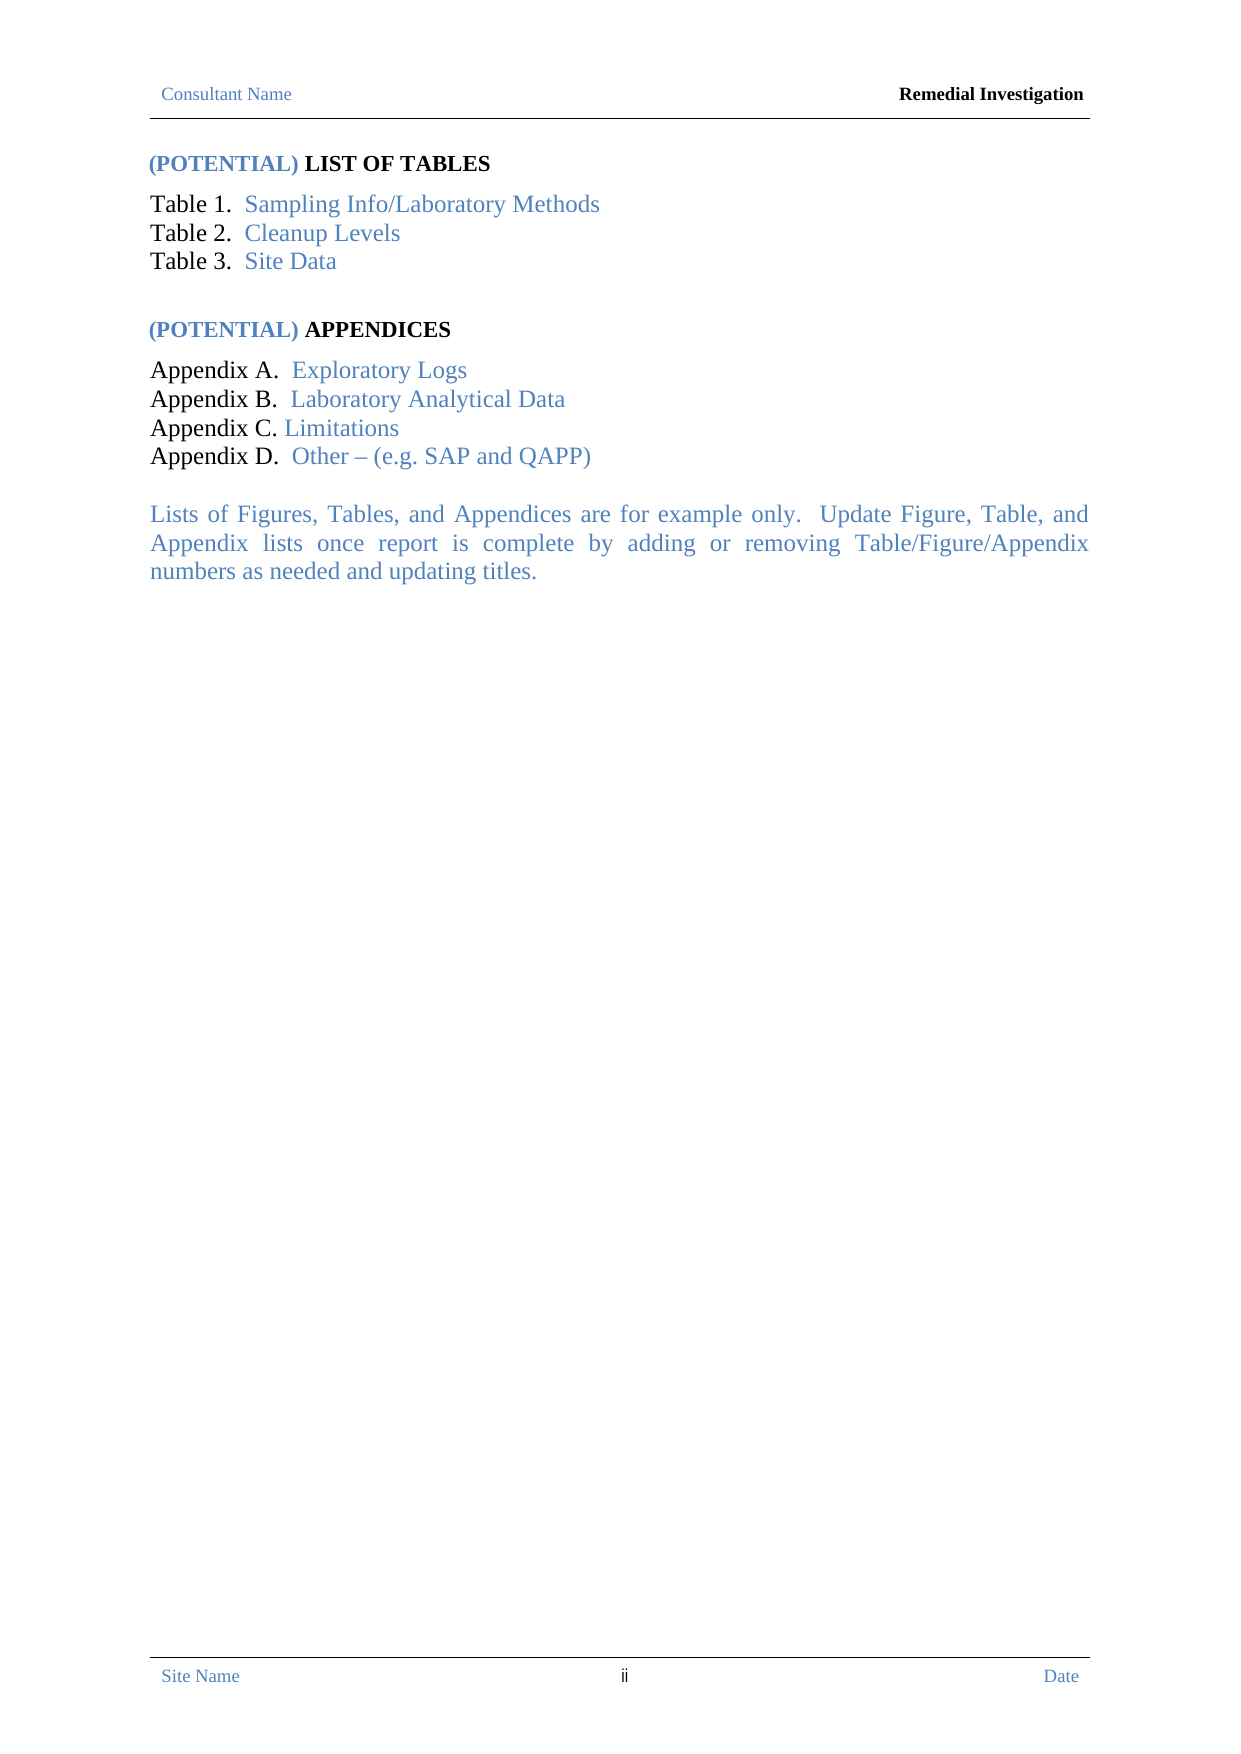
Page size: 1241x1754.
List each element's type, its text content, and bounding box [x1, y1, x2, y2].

text Lists of Figures, Tables, and Appendices are for example only. Update Figure, Table, and Appendix lists once report is complete by adding or removing Table/Figure/Appendix numbers as needed and updating titles. [150, 499, 1090, 585]
text Appendix A. Exploratory Logs [150, 355, 1090, 384]
subtitle (pOTENTIAL) appendices [148, 316, 954, 343]
text Table 2. Cleanup Levels [150, 218, 1090, 246]
text Table 3. Site Data [150, 246, 1090, 275]
text Appendix B. Laboratory Analytical Data [150, 384, 1090, 413]
text Appendix D. Other – (e.g. SAP and QAPP) [150, 441, 1090, 470]
text Table 1. Sampling Info/Laboratory Methods [150, 189, 1090, 218]
text Appendix C. Limitations [150, 413, 1090, 441]
subtitle (pOTENTIAL) list of tables [148, 150, 954, 176]
